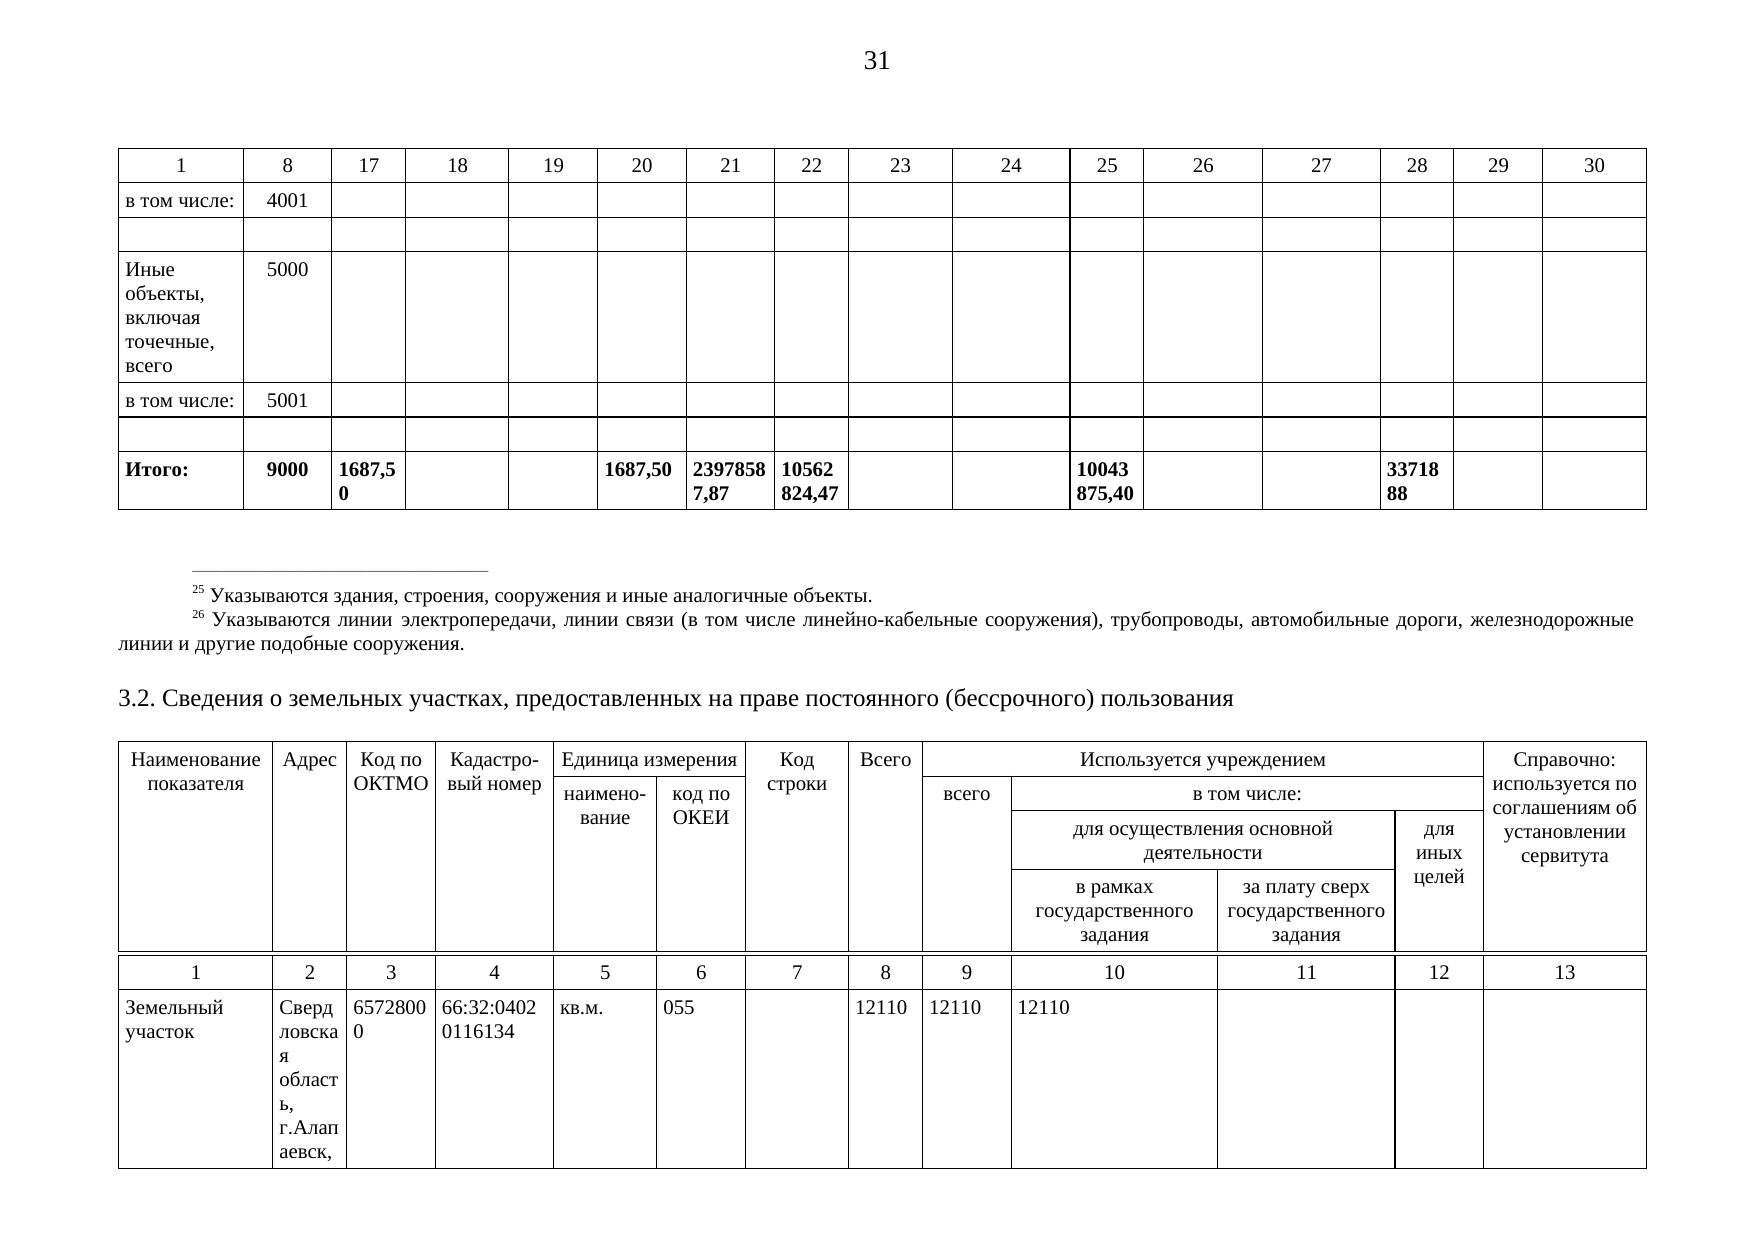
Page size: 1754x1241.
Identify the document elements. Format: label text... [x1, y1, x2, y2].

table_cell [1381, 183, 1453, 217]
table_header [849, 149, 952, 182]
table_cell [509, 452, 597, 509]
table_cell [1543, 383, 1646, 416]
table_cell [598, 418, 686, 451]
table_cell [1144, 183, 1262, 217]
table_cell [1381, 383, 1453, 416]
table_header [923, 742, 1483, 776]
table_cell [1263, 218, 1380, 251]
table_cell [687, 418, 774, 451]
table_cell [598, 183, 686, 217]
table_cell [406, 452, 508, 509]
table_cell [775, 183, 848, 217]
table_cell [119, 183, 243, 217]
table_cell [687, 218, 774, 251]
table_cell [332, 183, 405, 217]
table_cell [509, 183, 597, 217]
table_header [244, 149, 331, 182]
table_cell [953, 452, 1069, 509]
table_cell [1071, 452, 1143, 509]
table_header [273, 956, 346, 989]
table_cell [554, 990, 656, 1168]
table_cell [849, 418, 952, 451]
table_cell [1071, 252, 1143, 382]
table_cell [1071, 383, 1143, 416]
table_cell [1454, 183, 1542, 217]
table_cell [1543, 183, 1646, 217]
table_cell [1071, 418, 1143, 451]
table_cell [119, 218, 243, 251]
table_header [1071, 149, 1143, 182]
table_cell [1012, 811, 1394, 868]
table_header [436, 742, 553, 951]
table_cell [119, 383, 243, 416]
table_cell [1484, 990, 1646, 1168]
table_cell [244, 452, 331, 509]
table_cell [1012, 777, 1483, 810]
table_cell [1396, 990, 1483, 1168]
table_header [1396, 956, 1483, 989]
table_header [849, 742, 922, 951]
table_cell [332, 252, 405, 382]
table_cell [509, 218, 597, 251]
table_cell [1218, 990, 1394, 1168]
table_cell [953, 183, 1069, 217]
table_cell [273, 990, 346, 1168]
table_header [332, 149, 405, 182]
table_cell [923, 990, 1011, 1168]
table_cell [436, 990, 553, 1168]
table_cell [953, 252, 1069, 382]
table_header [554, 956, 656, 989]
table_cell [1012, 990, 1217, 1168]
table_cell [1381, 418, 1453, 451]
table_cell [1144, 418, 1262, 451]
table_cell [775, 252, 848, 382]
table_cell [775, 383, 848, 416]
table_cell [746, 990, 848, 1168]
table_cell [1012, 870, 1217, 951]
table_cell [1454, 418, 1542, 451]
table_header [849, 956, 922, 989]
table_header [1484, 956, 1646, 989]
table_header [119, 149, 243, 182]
text 25 Указываются здания, строения, сооружения и иные аналогичные объекты. [118, 583, 1636, 607]
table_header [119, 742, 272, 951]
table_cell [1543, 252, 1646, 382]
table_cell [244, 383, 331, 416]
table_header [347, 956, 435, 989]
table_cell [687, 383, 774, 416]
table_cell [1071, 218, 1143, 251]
text 3.2. Сведения о земельных участках, предоставленных на праве постоянного (бессрочного) пользования [118, 683, 1636, 712]
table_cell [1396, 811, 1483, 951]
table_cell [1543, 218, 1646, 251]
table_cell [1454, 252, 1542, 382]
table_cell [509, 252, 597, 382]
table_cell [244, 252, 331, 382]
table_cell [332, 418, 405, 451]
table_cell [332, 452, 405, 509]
text _________________________________________________ [118, 558, 1636, 583]
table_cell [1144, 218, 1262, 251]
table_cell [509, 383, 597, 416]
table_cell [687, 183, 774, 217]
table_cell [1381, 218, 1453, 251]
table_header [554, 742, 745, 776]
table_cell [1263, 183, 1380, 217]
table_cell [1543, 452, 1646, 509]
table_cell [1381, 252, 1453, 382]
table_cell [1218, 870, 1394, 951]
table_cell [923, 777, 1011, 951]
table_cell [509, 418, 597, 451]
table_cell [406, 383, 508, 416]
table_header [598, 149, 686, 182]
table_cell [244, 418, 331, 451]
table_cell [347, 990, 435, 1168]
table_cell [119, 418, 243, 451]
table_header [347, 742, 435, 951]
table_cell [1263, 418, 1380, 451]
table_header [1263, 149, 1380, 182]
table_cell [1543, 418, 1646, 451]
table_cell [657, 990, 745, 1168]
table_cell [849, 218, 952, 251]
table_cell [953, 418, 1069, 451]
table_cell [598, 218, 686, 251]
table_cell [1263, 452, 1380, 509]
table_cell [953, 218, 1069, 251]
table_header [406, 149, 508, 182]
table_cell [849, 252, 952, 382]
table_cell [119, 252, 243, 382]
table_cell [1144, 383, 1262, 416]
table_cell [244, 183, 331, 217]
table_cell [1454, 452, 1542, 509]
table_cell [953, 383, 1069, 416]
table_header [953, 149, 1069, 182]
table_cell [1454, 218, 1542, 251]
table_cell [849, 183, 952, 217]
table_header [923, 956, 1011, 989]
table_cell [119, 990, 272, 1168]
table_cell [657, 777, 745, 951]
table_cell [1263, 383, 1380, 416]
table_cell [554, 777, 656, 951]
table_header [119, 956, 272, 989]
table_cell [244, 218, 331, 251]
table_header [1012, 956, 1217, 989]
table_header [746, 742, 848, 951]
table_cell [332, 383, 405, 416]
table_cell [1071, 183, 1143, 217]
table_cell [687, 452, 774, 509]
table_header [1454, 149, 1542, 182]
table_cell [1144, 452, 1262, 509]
text 26 Указываются линии электропередачи, линии связи (в том числе линейно-кабельные сооружения), трубопроводы, автомобильные дороги, железнодорожные линии и другие подобные сооружения. [118, 607, 1636, 655]
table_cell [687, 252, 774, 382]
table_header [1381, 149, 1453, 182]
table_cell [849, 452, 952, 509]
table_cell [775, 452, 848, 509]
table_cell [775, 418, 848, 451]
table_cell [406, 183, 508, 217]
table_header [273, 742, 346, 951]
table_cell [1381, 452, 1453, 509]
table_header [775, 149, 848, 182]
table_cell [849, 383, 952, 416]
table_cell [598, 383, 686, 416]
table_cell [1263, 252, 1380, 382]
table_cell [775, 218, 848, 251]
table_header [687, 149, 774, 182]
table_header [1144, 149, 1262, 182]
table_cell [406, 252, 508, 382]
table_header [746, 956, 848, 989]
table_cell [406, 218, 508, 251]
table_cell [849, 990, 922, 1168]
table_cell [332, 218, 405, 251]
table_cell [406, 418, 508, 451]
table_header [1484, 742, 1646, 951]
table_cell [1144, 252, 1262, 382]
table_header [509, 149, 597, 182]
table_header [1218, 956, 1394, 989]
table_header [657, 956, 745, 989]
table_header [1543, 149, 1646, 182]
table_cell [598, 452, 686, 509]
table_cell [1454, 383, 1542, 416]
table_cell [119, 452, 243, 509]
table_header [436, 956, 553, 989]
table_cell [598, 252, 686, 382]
